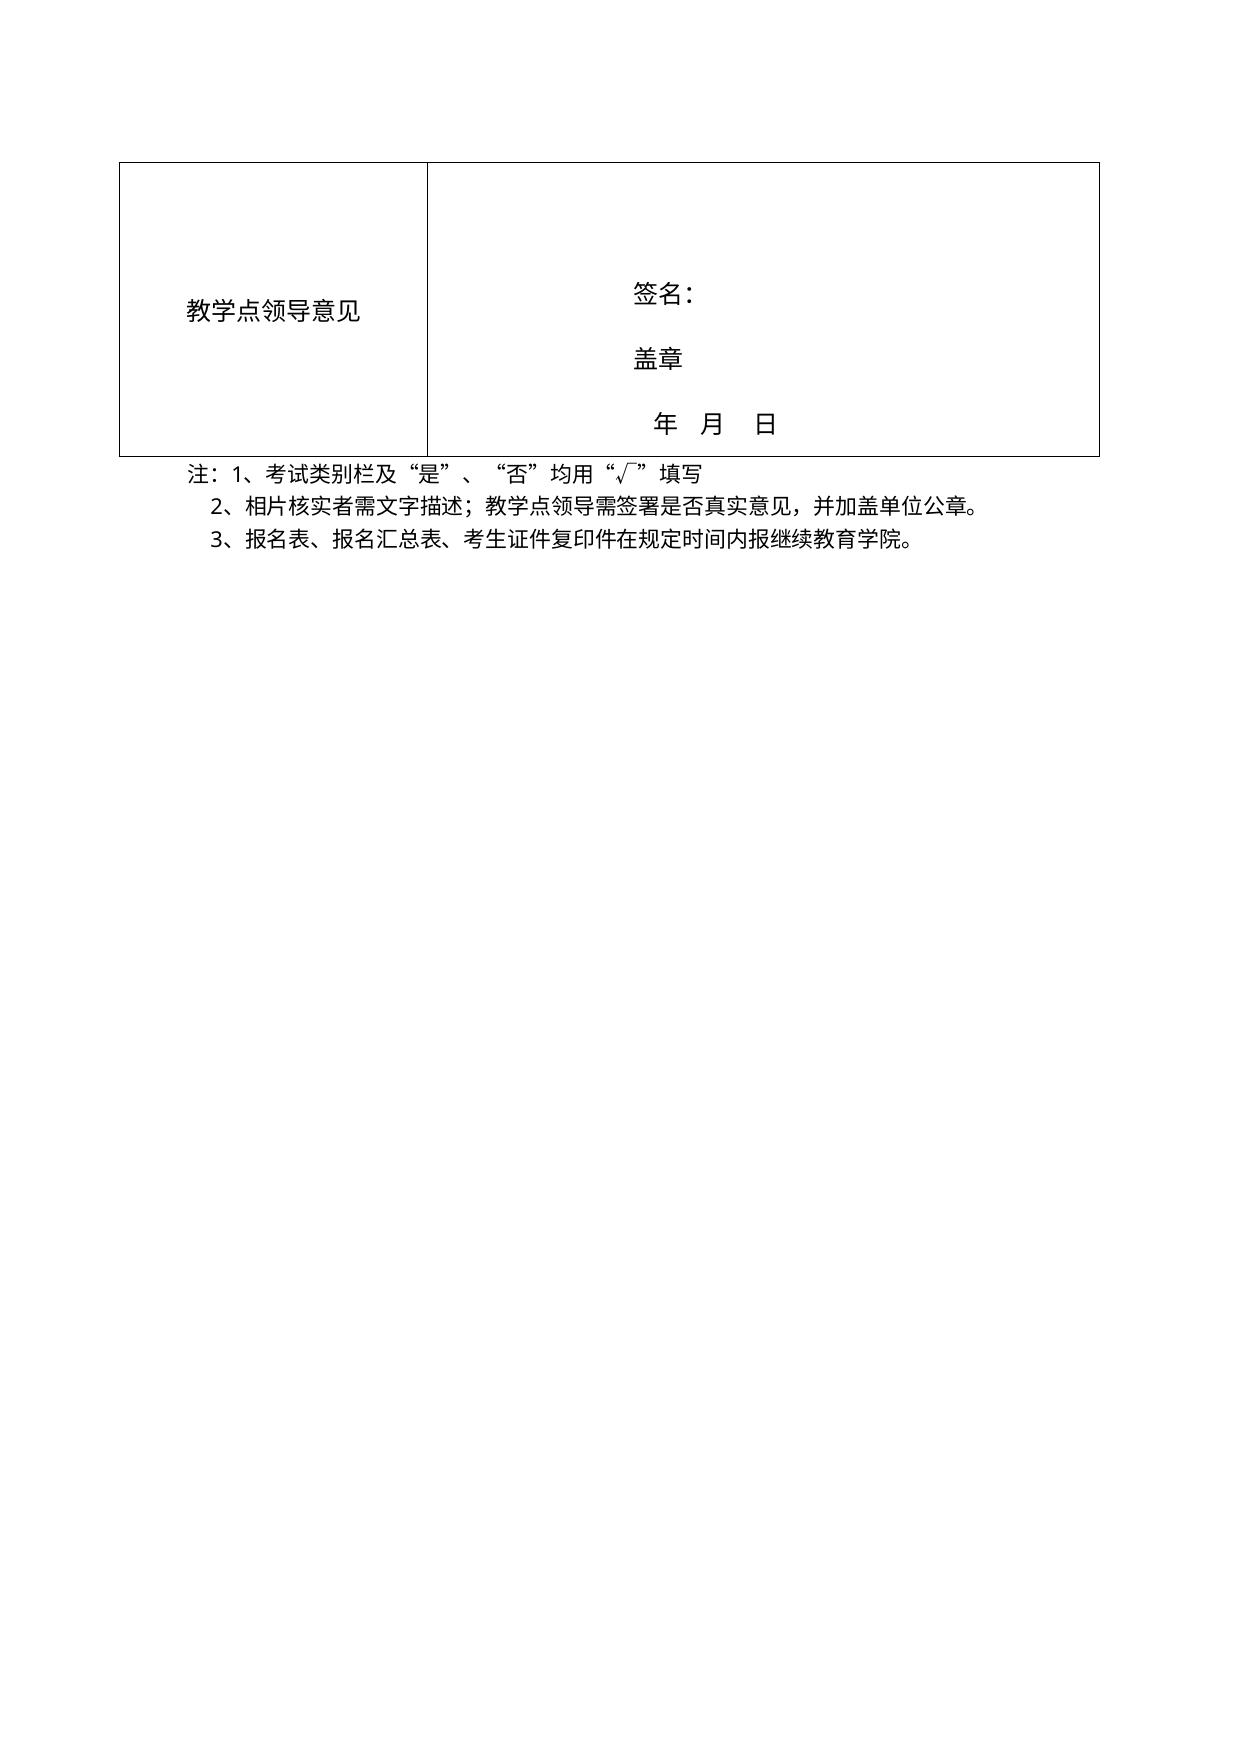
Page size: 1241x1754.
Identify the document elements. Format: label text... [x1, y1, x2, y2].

text 3、报名表、报名汇总表、考生证件复印件在规定时间内报继续教育学院。 [187, 522, 1053, 554]
table_cell 签名： 盖章 年 月 日 [428, 163, 1099, 456]
text 2、相片核实者需文字描述；教学点领导需签署是否真实意见，并加盖单位公章。 [187, 489, 1053, 522]
table_cell 教学点领导意见 [120, 163, 427, 456]
text 注：1、考试类别栏及“是”、“否”均用“√”填写 [187, 457, 1053, 489]
